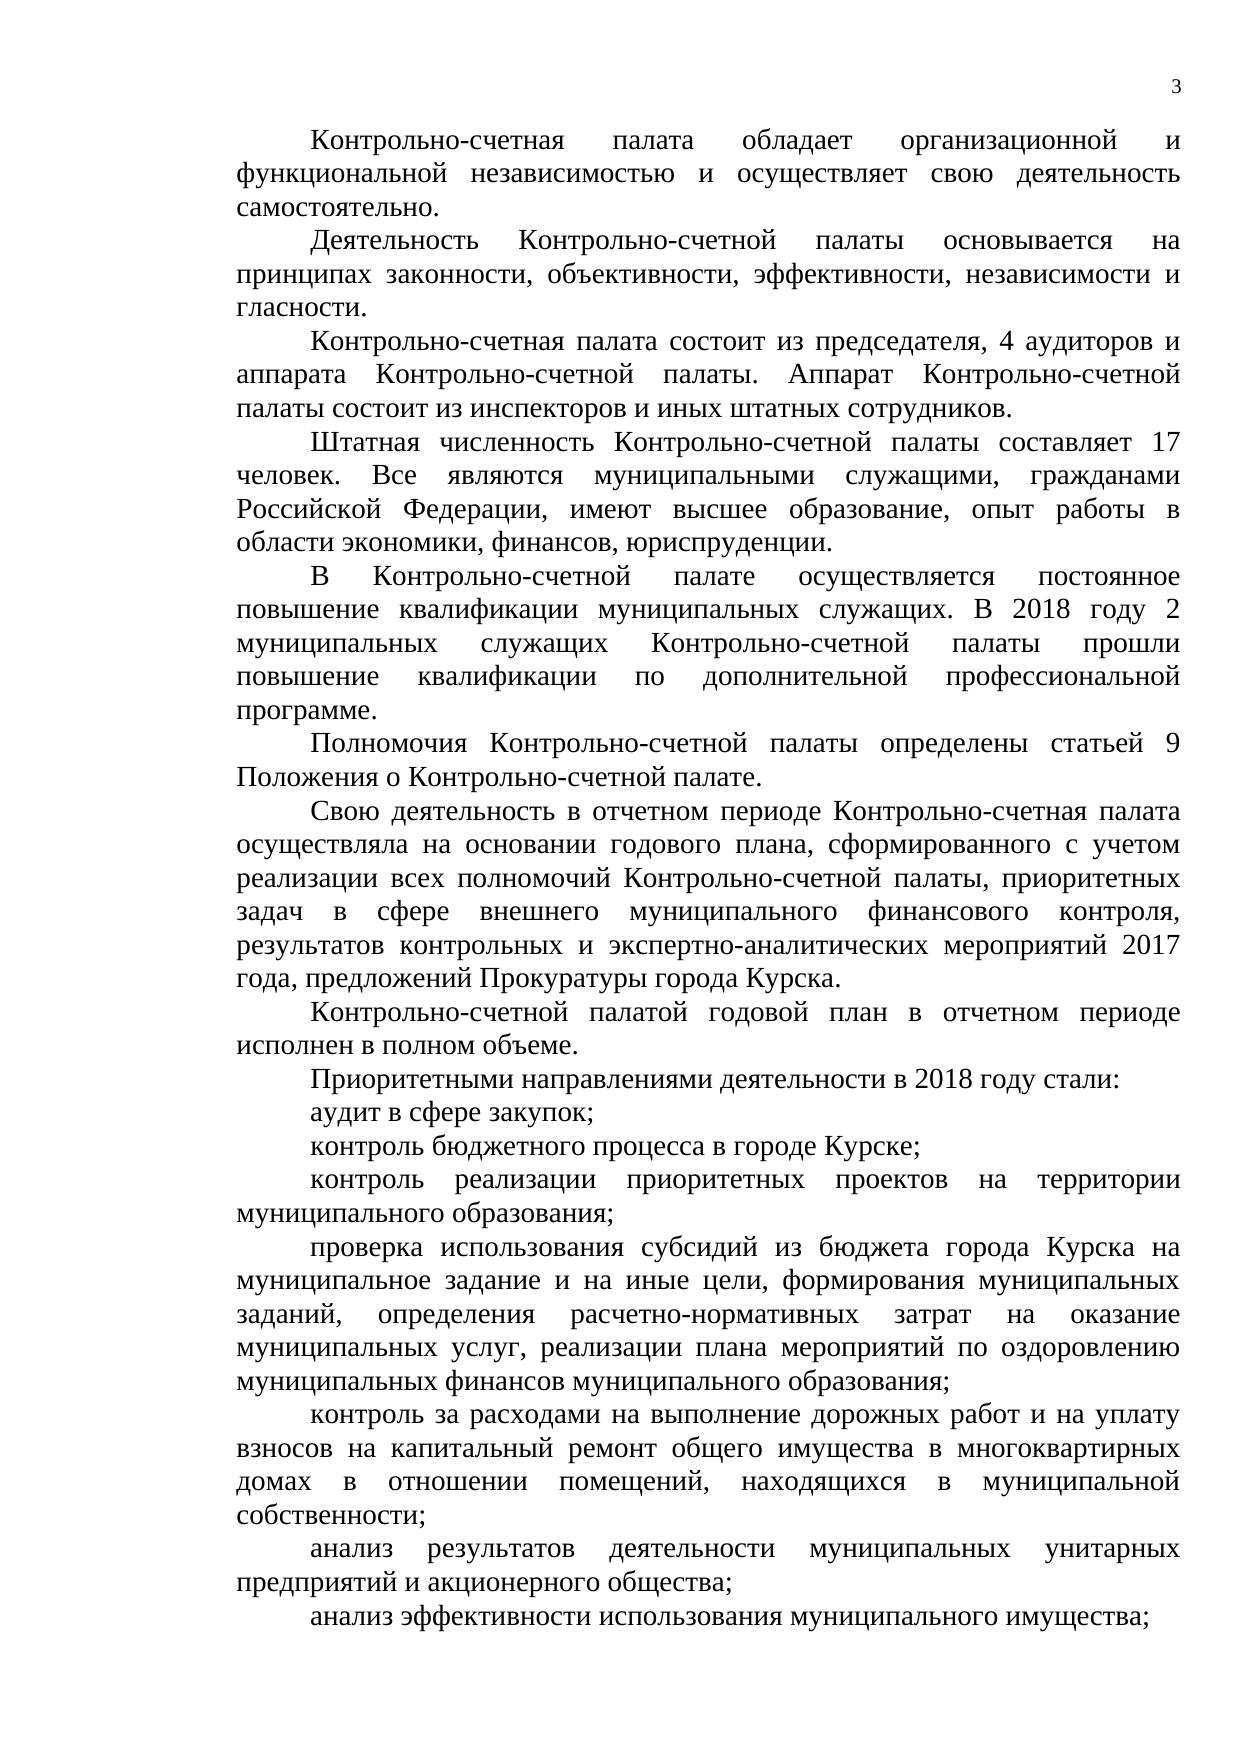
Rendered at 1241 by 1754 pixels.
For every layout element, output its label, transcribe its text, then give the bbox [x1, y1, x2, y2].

text контроль бюджетного процесса в городе Курске; [236, 1128, 1181, 1162]
text контроль реализации приоритетных проектов на территории муниципального образования; [236, 1162, 1181, 1229]
text Полномочия Контрольно-счетной палаты определены статьей 9 Положения о Контрольно-счетной палате. [236, 726, 1181, 793]
text Контрольно-счетной палатой годовой план в отчетном периоде исполнен в полном объеме. [236, 994, 1181, 1061]
text анализ результатов деятельности муниципальных унитарных предприятий и акционерного общества; [236, 1531, 1181, 1598]
text контроль за расходами на выполнение дорожных работ и на уплату взносов на капитальный ремонт общего имущества в многоквартирных домах в отношении помещений, находящихся в муниципальной собственности; [236, 1396, 1181, 1531]
text аудит в сфере закупок; [236, 1094, 1181, 1128]
text Контрольно-счетная палата состоит из председателя, 4 аудиторов и аппарата Контрольно-счетной палаты. Аппарат Контрольно-счетной палаты состоит из инспекторов и иных штатных сотрудников. [236, 323, 1181, 424]
text Штатная численность Контрольно-счетной палаты составляет 17 человек. Все являются муниципальными служащими, гражданами Российской Федерации, имеют высшее образование, опыт работы в области экономики, финансов, юриспруденции. [236, 424, 1181, 558]
text анализ эффективности использования муниципального имущества; [236, 1598, 1181, 1631]
text проверка использования субсидий из бюджета города Курска на муниципальное задание и на иные цели, формирования муниципальных заданий, определения расчетно-нормативных затрат на оказание муниципальных услуг, реализации плана мероприятий по оздоровлению муниципальных финансов муниципального образования; [236, 1229, 1181, 1396]
text Приоритетными направлениями деятельности в 2018 году стали: [236, 1061, 1181, 1094]
text Деятельность Контрольно-счетной палаты основывается на принципах законности, объективности, эффективности, независимости и гласности. [236, 222, 1181, 323]
text Контрольно-счетная палата обладает организационной и функциональной независимостью и осуществляет свою деятельность самостоятельно. [236, 122, 1181, 222]
text Свою деятельность в отчетном периоде Контрольно-счетная палата осуществляла на основании годового плана, сформированного с учетом реализации всех полномочий Контрольно-счетной палаты, приоритетных задач в сфере внешнего муниципального финансового контроля, результатов контрольных и экспертно-аналитических мероприятий 2017 года, предложений Прокуратуры города Курска. [236, 793, 1181, 994]
text В Контрольно-счетной палате осуществляется постоянное повышение квалификации муниципальных служащих. В 2018 году 2 муниципальных служащих Контрольно-счетной палаты прошли повышение квалификации по дополнительной профессиональной программе. [236, 558, 1181, 726]
